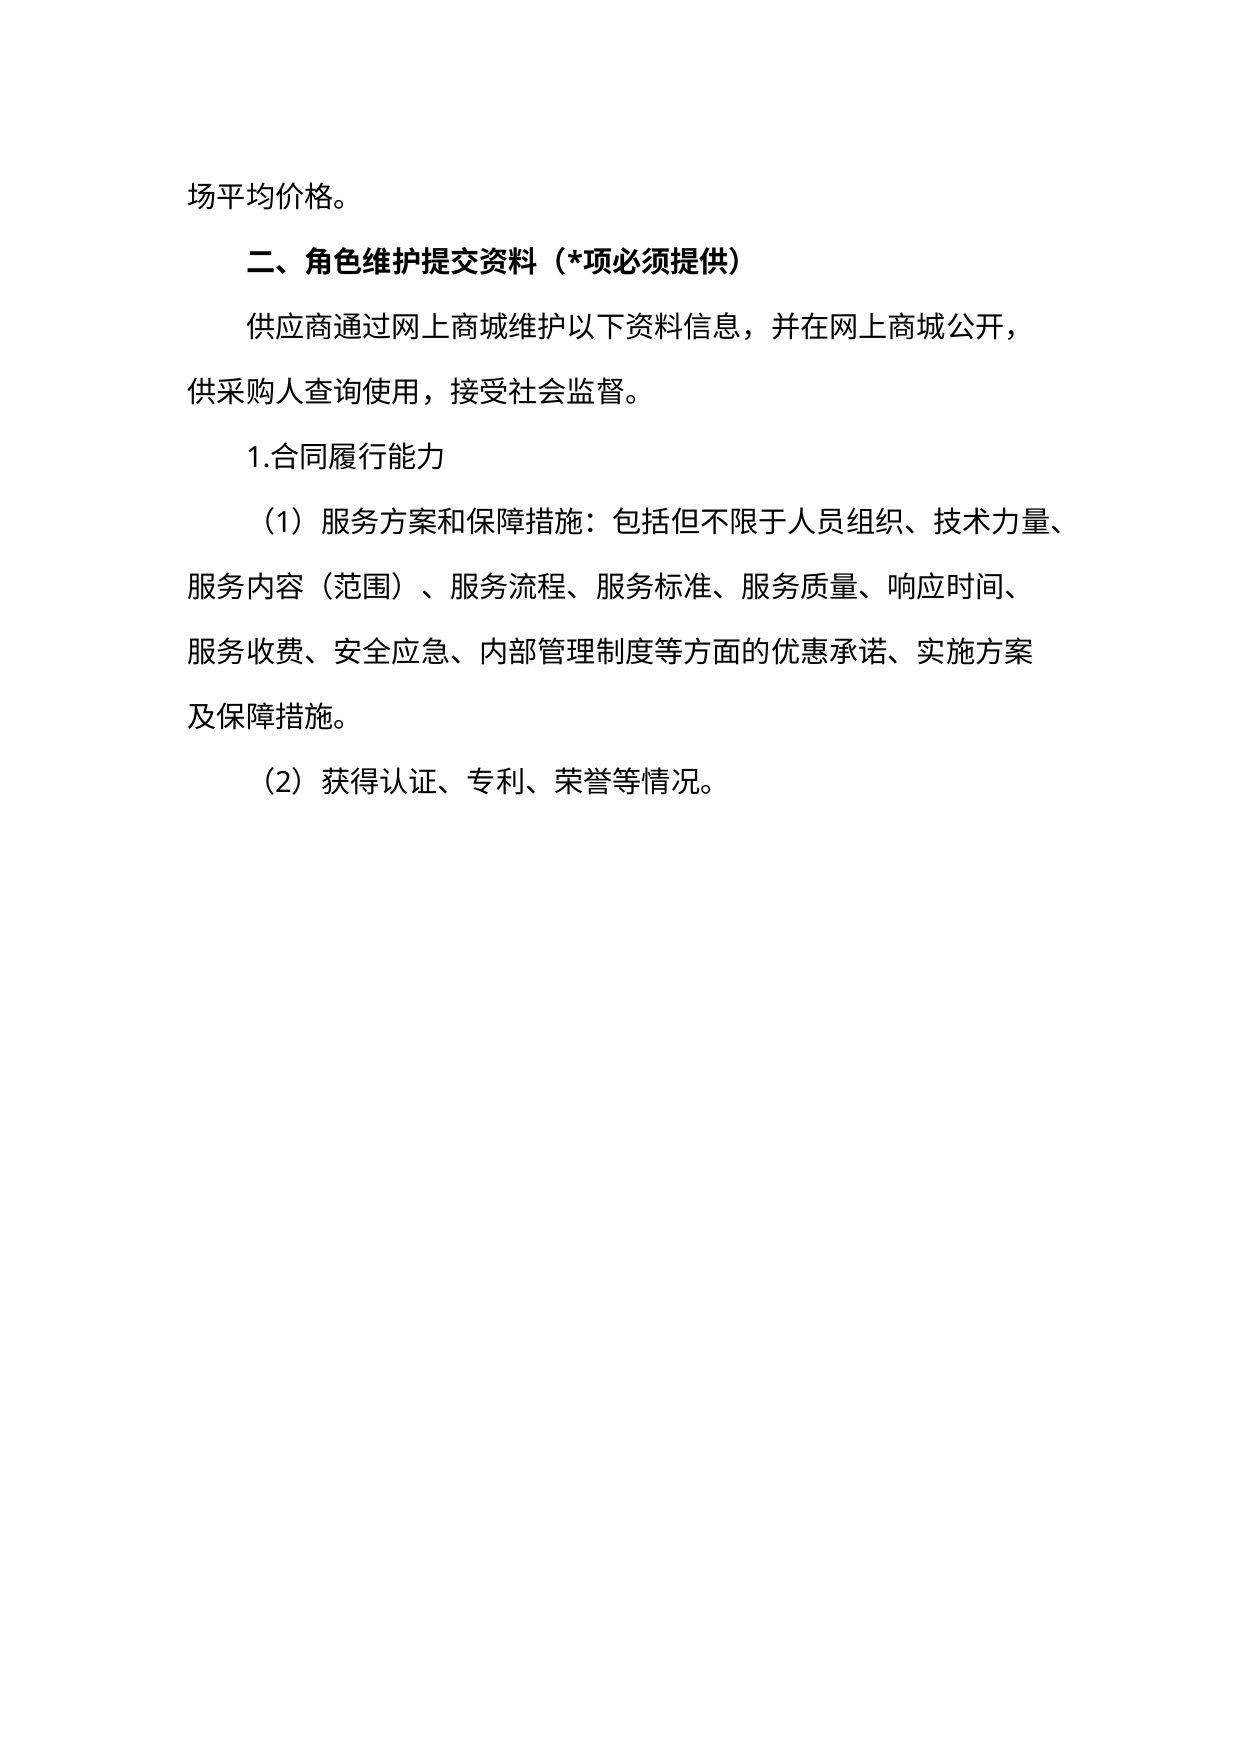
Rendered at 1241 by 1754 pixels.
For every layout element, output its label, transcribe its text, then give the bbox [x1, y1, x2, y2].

text （1）服务方案和保障措施：包括但不限于人员组织、技术力量、服务内容（范围）、服务流程、服务标准、服务质量、响应时间、服务收费、安全应急、内部管理制度等方面的优惠承诺、实施方案及保障措施。 [187, 487, 1053, 747]
text 供应商通过网上商城维护以下资料信息，并在网上商城公开，供采购人查询使用，接受社会监督。 [187, 292, 1053, 422]
text 1.合同履行能力 [187, 422, 1053, 487]
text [187, 162, 1053, 227]
text （2）获得认证、专利、荣誉等情况。 [187, 747, 1053, 812]
text 二、角色维护提交资料（*项必须提供） [187, 227, 1053, 292]
